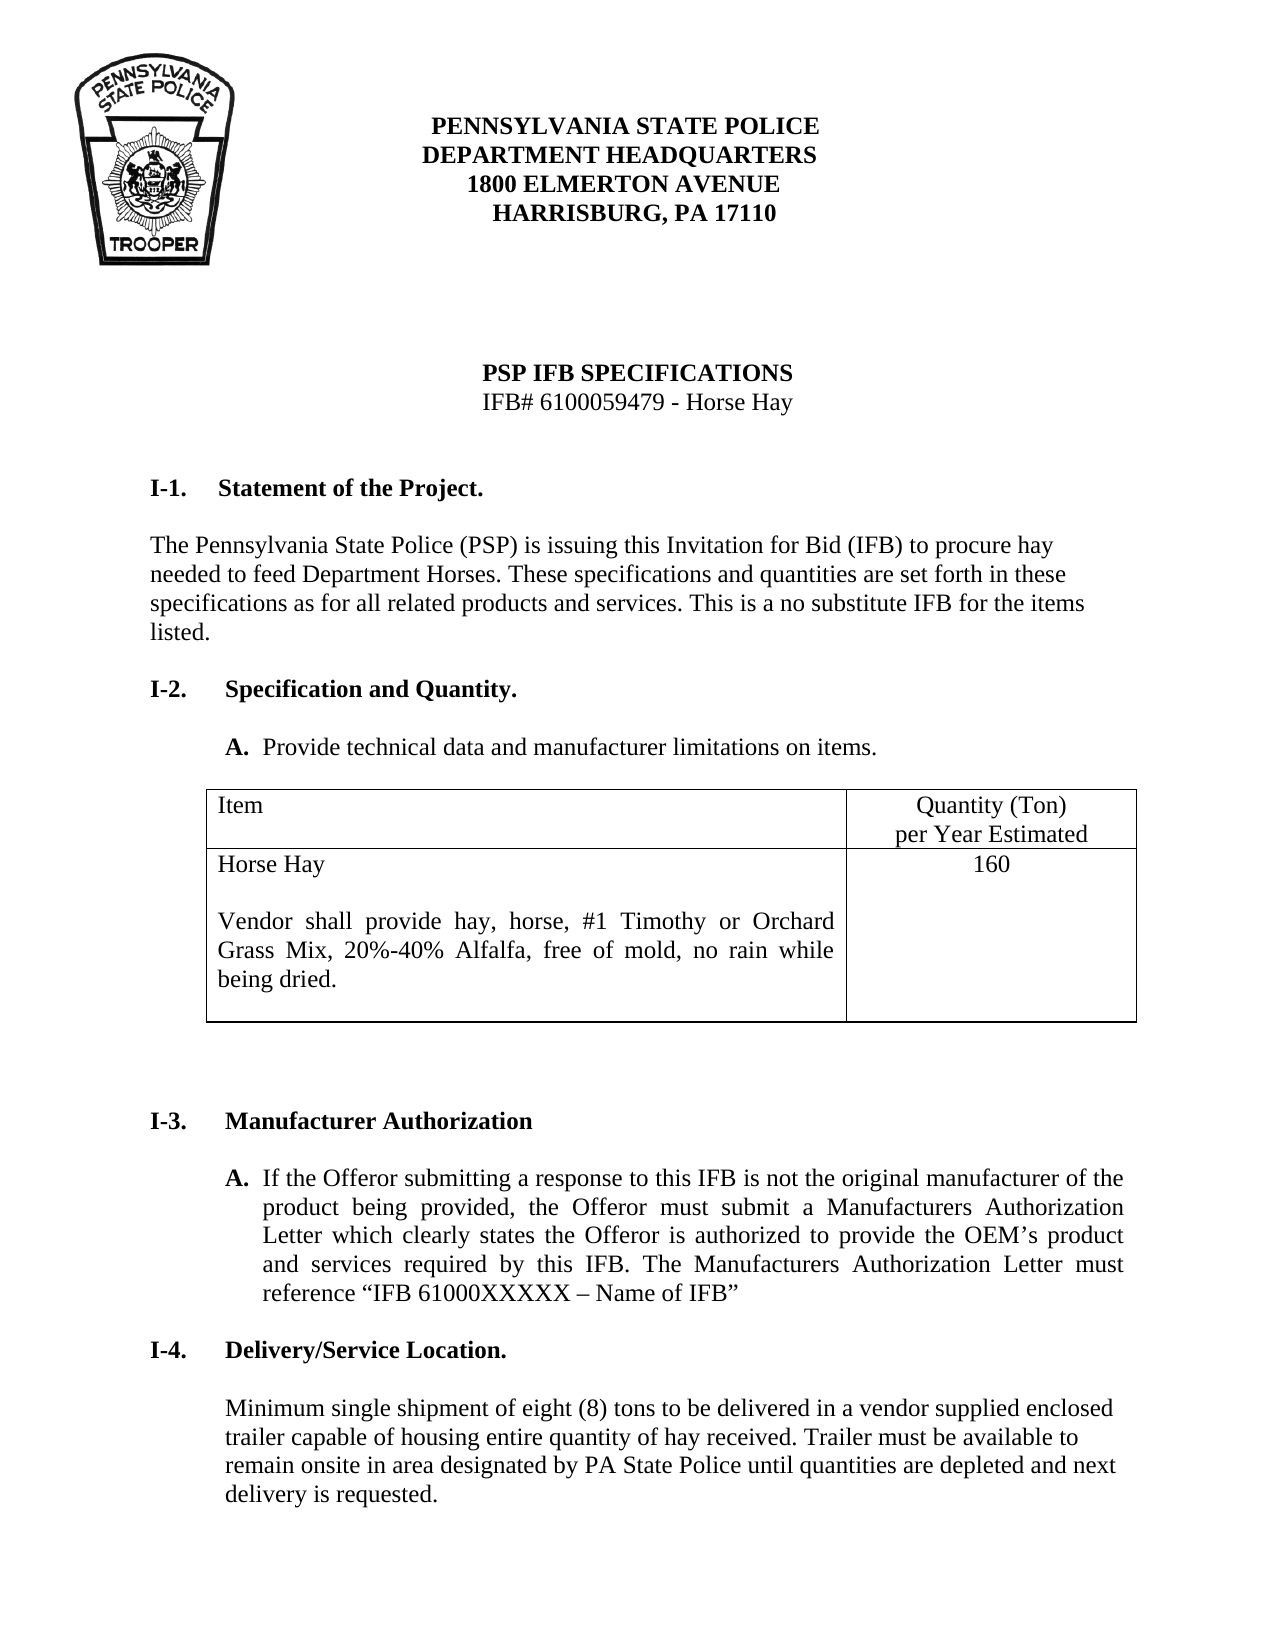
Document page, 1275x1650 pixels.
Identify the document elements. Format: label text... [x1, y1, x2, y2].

text PENNSYLVANIA STATE POLICE [431, 111, 872, 140]
table_header Item [207, 790, 846, 848]
table_cell Horse Hay Vendor shall provide hay, horse, #1 Timothy or Orchard Grass Mix, 20%-40% Alfalfa, free of mold, no rain while being dried. [207, 849, 846, 1021]
text DEPARTMENT HEADQUARTERS [422, 140, 1031, 169]
text Minimum single shipment of eight (8) tons to be delivered in a vendor supplied enclosed trailer capable of housing entire quantity of hay received. Trailer must be available to remain onsite in area designated by PA State Police until quantities are depleted and next delivery is requested. [225, 1393, 1125, 1508]
text I-4. Delivery/Service Location. [150, 1336, 1125, 1364]
text 1800 ELMERTON AVENUE [403, 169, 844, 198]
table_header Quantity (Ton) per Year Estimated [847, 790, 1136, 848]
list If the Offeror submitting a response to this IFB is not the original manufacturer of the product being provided, the Offeror must submit a Manufacturers Authorization Letter which clearly states the Offeror is authorized to provide the OEM’s product and services required by this IFB. The Manufacturers Authorization Letter must reference “IFB 61000XXXXX – Name of IFB” [225, 1163, 1125, 1307]
text HARRISBURG, PA 17110 [479, 198, 789, 226]
text PSP IFB SPECIFICATIONS [150, 358, 1125, 387]
picture [74, 52, 235, 266]
text IFB# 6100059479 - Horse Hay [150, 387, 1125, 416]
list Provide technical data and manufacturer limitations on items. [225, 732, 1125, 761]
text I-2. Specification and Quantity. [150, 674, 1125, 703]
table_cell 160 [847, 849, 1136, 1021]
text I-3. Manufacturer Authorization [150, 1106, 1125, 1135]
text I-1. Statement of the Project. [150, 473, 1125, 502]
text The Pennsylvania State Police (PSP) is issuing this Invitation for Bid (IFB) to procure hay needed to feed Department Horses. These specifications and quantities are set forth in these specifications as for all related products and services. This is a no substitute IFB for the items listed. [150, 531, 1125, 646]
